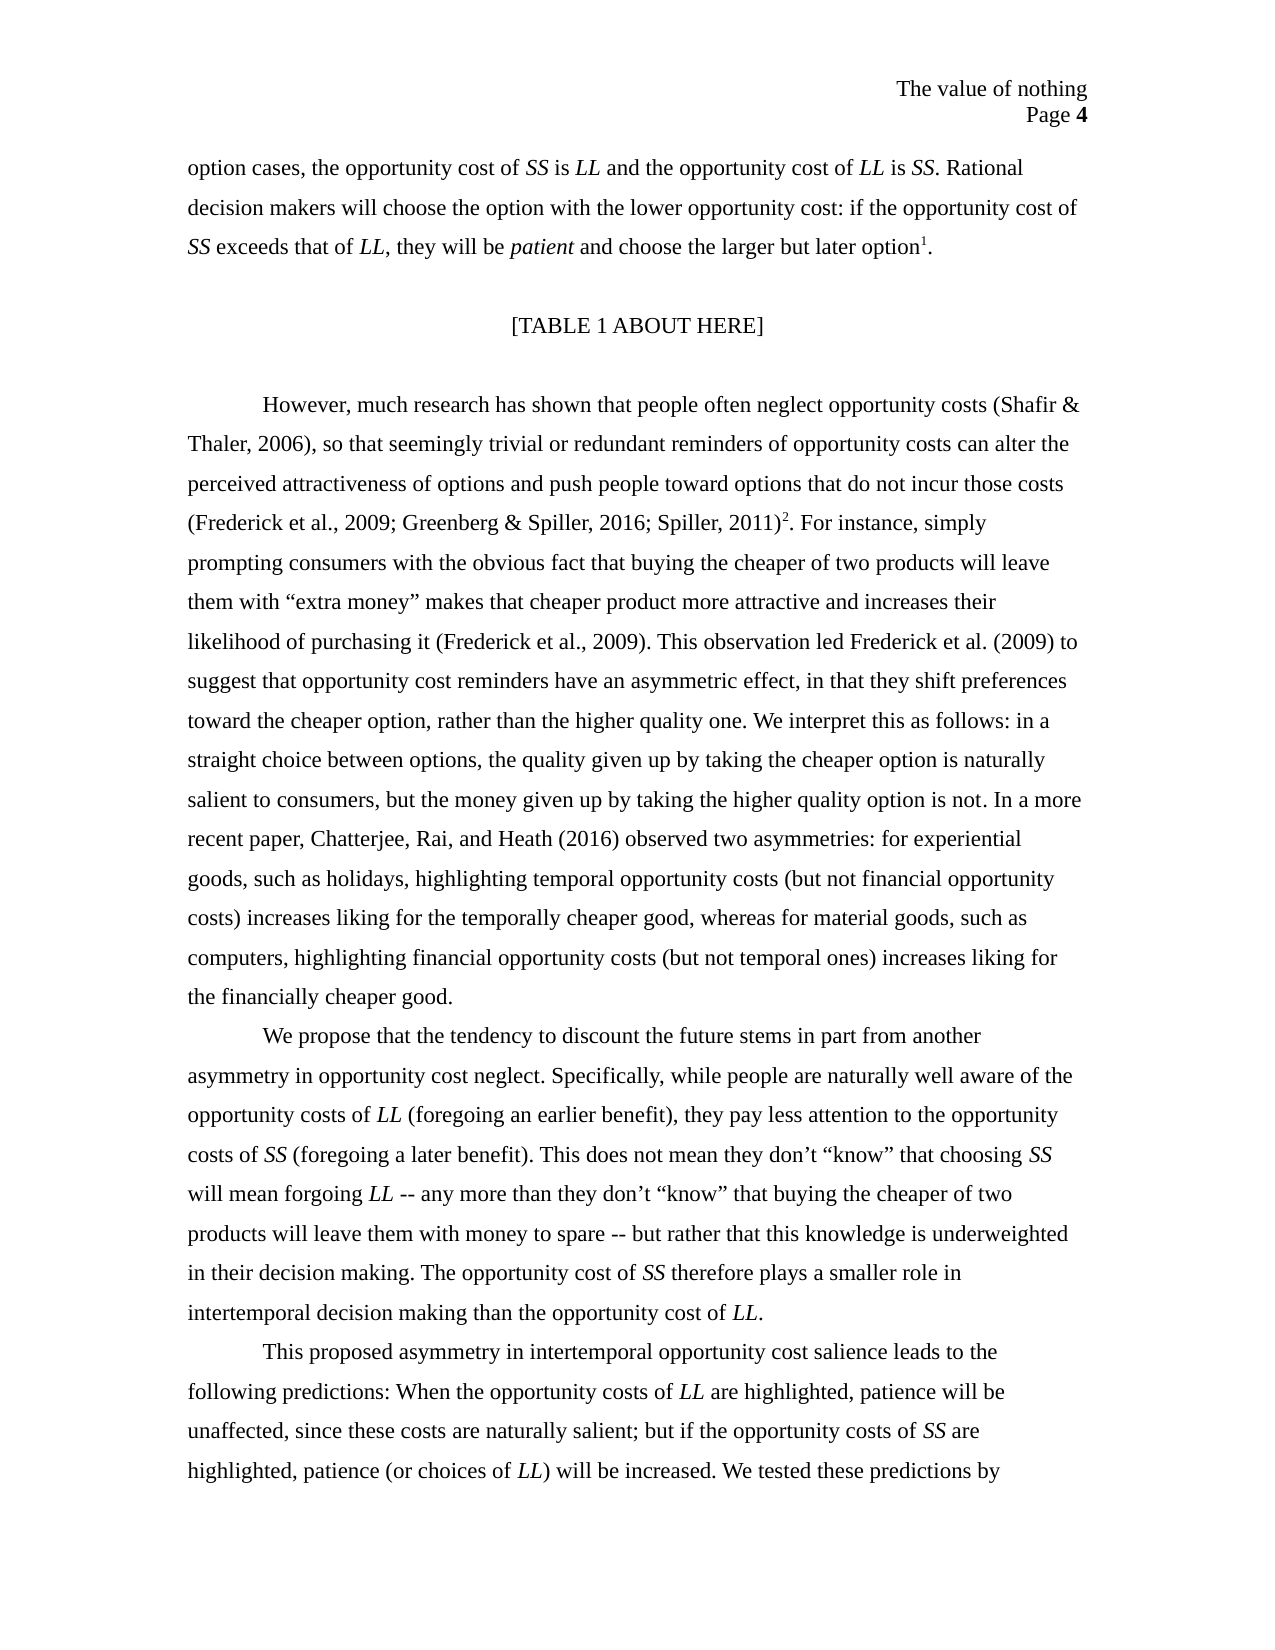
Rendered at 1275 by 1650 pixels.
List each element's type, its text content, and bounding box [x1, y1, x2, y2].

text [187, 154, 1087, 259]
text We propose that the tendency to discount the future stems in part from another asymmetry in opportunity cost neglect. Specifically, while people are naturally well aware of the opportunity costs of LL (foregoing an earlier benefit), they pay less attention to the opportunity costs of SS (foregoing a later benefit). This does not mean they don’t “know” that choosing SS will mean forgoing LL -- any more than they don’t “know” that buying the cheaper of two products will leave them with money to spare -- but rather that this knowledge is underweighted in their decision making. The opportunity cost of SS therefore plays a smaller role in intertemporal decision making than the opportunity cost of LL. [187, 1023, 1087, 1325]
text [187, 1338, 1087, 1483]
text [TABLE 1 ABOUT HERE] [187, 312, 1087, 338]
text However, much research has shown that people often neglect opportunity costs (Shafir & Thaler, 2006), so that seemingly trivial or redundant reminders of opportunity costs can alter the perceived attractiveness of options and push people toward options that do not incur those costs (Frederick et al., 2009; Greenberg & Spiller, 2016; Spiller, 2011). For instance, simply prompting consumers with the obvious fact that buying the cheaper of two products will leave them with “extra money” makes that cheaper product more attractive and increases their likelihood of purchasing it (Frederick et al., 2009). This observation led Frederick et al. (2009) to suggest that opportunity cost reminders have an asymmetric effect, in that they shift preferences toward the cheaper option, rather than the higher quality one. We interpret this as follows: in a straight choice between options, the quality given up by taking the cheaper option is naturally salient to consumers, but the money given up by taking the higher quality option is not. In a more recent paper, Chatterjee, Rai, and Heath (2016) observed two asymmetries: for experiential goods, such as holidays, highlighting temporal opportunity costs (but not financial opportunity costs) increases liking for the temporally cheaper good, whereas for material goods, such as computers, highlighting financial opportunity costs (but not temporal ones) increases liking for the financially cheaper good. [187, 391, 1087, 1009]
